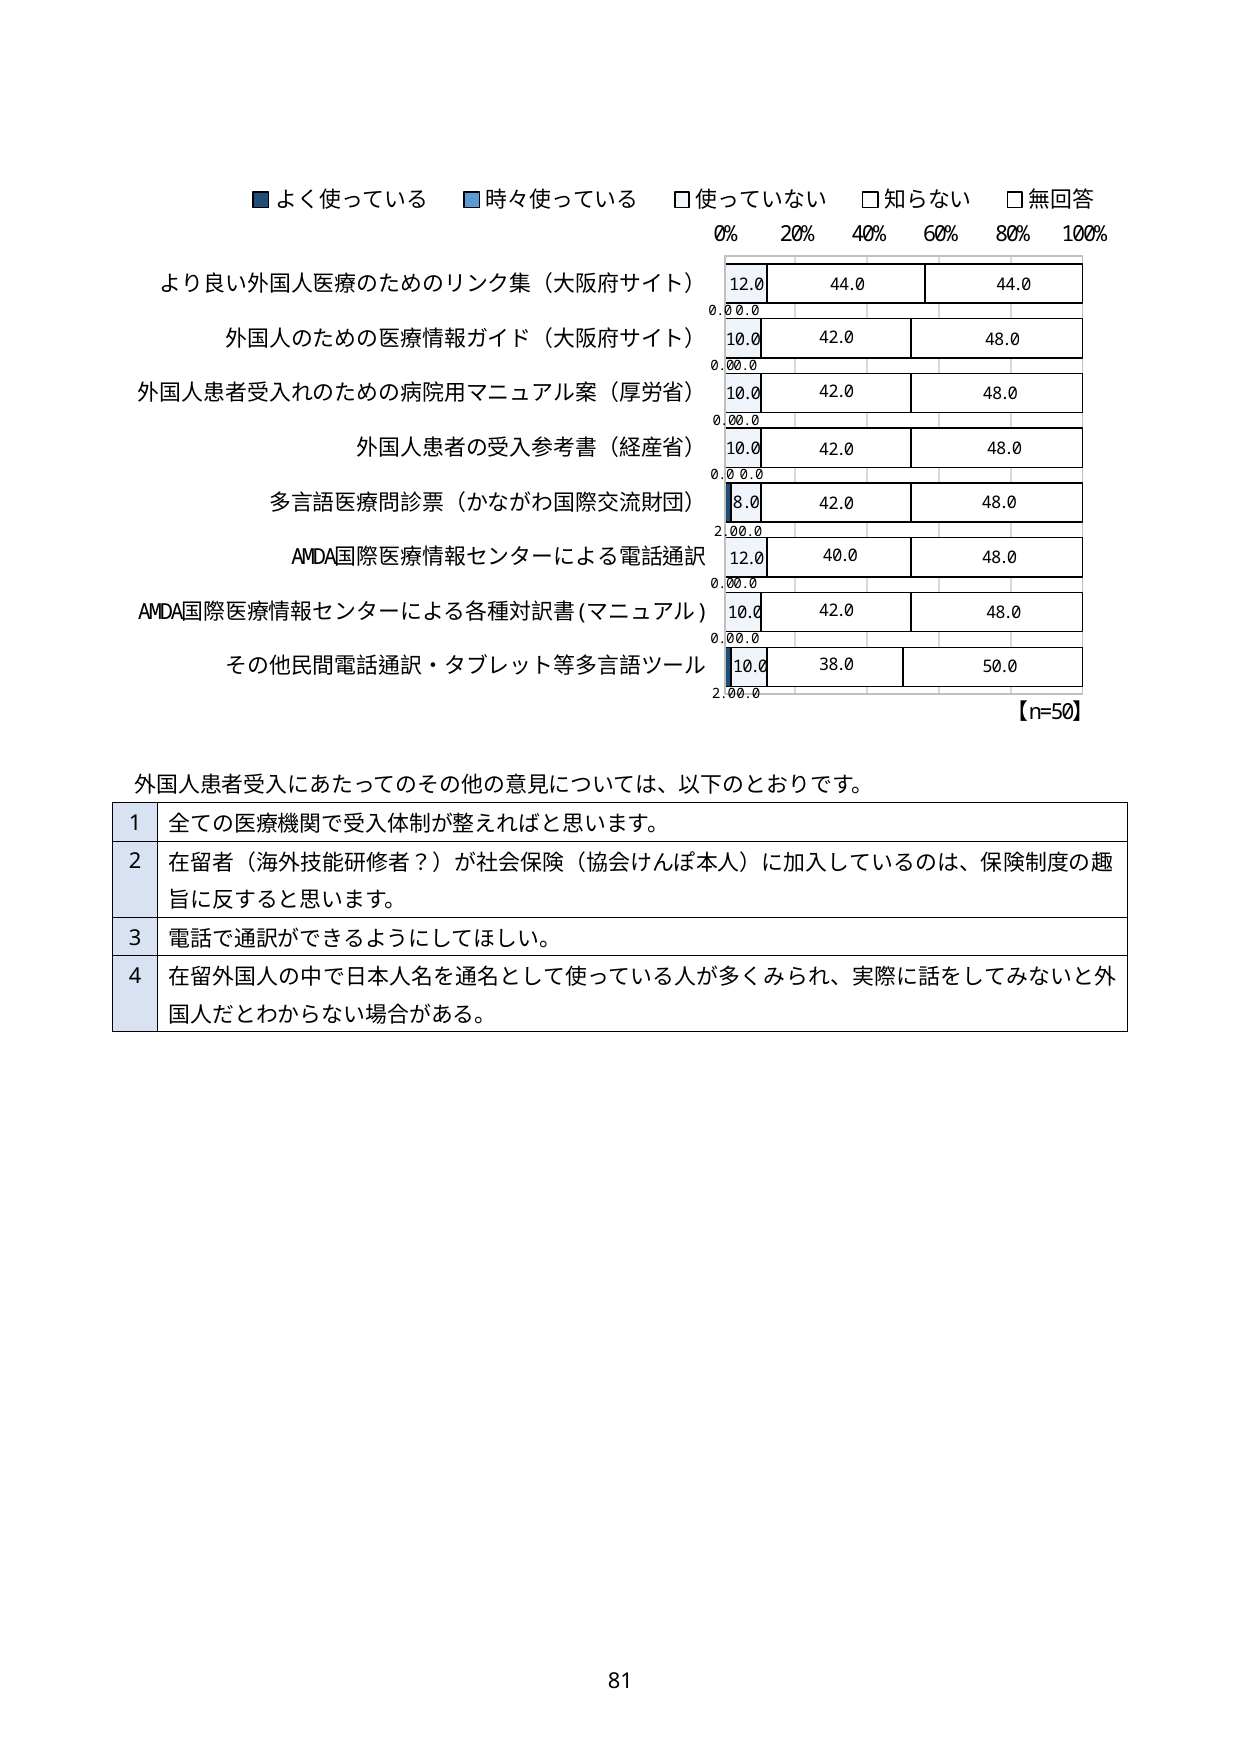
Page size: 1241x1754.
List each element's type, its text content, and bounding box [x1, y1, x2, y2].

table_cell 在留外国人の中で日本人名を通名として使っている人が多くみられ、実際に話をしてみないと外国人だとわからない場合がある。 [158, 956, 1127, 1031]
table_header 全ての医療機関で受入体制が整えればと思います。 [158, 803, 1127, 841]
table_header 1 [113, 803, 157, 841]
table_cell 4 [113, 956, 157, 1031]
text 外国人患者受入にあたってのその他の意見については、以下のとおりです。 [112, 764, 1128, 802]
table_cell 3 [113, 918, 157, 955]
table_cell 2 [113, 842, 157, 917]
table_cell 在留者（海外技能研修者？）が社会保険（協会けんぽ本人）に加入しているのは、保険制度の趣旨に反すると思います。 [158, 842, 1127, 917]
table_cell 電話で通訳ができるようにしてほしい。 [158, 918, 1127, 955]
